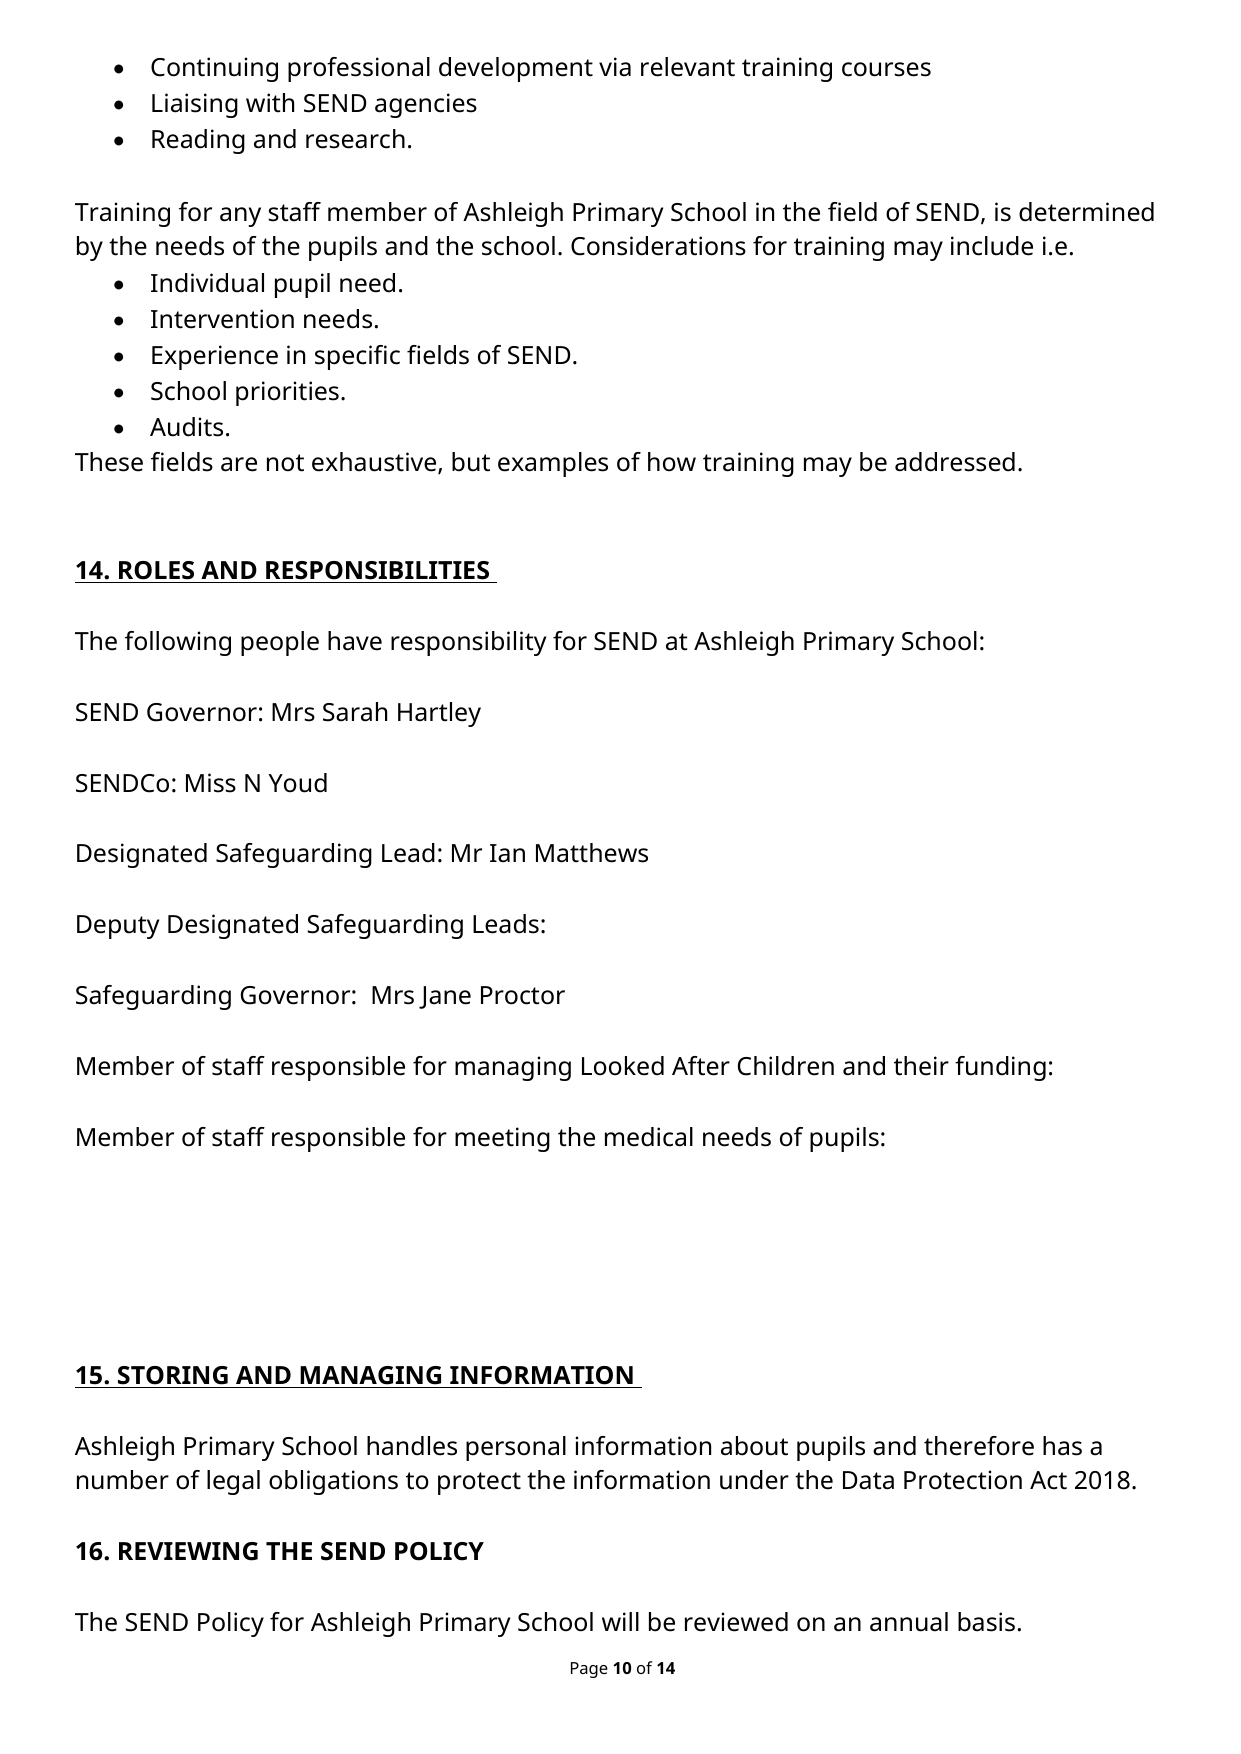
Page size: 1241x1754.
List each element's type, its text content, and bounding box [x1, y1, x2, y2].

text The SEND Policy for Ashleigh Primary School will be reviewed on an annual basis. [74, 1604, 1165, 1638]
list Audits. [112, 409, 1165, 443]
text Ashleigh Primary School handles personal information about pupils and therefore has a number of legal obligations to protect the information under the Data Protection Act 2018. [74, 1429, 1165, 1497]
text Deputy Designated Safeguarding Leads: [74, 907, 1165, 941]
list Reading and research. [112, 122, 1165, 156]
subtitle 14. ROLES AND RESPONSIBILITIES [74, 553, 1166, 587]
list Liaising with SEND agencies [112, 86, 1165, 120]
text These fields are not exhaustive, but examples of how training may be addressed. [74, 445, 1165, 479]
list Intervention needs. [112, 301, 1165, 335]
text The following people have responsibility for SEND at Ashleigh Primary School: [74, 623, 1165, 658]
text Safeguarding Governor: Mrs Jane Proctor [74, 978, 1165, 1012]
text Member of staff responsible for meeting the medical needs of pupils: [74, 1119, 1165, 1153]
text Designated Safeguarding Lead: Mr Ian Matthews [74, 836, 1165, 870]
list Experience in specific fields of SEND. [112, 337, 1165, 371]
text Member of staff responsible for managing Looked After Children and their funding: [74, 1048, 1165, 1083]
text SENDCo: Miss N Youd [74, 765, 1165, 799]
text SEND Governor: Mrs Sarah Hartley [74, 694, 1165, 728]
text Training for any staff member of Ashleigh Primary School in the field of SEND, is determined by the needs of the pupils and the school. Considerations for training may include i.e. [74, 194, 1165, 263]
list Individual pupil need. [112, 265, 1165, 299]
list Continuing professional development via relevant training courses [112, 50, 1165, 84]
list School priorities. [112, 373, 1165, 407]
subtitle 15. STORING AND MANAGING INFORMATION [74, 1358, 1166, 1392]
text 16. REVIEWING THE SEND POLICY [74, 1533, 1166, 1568]
